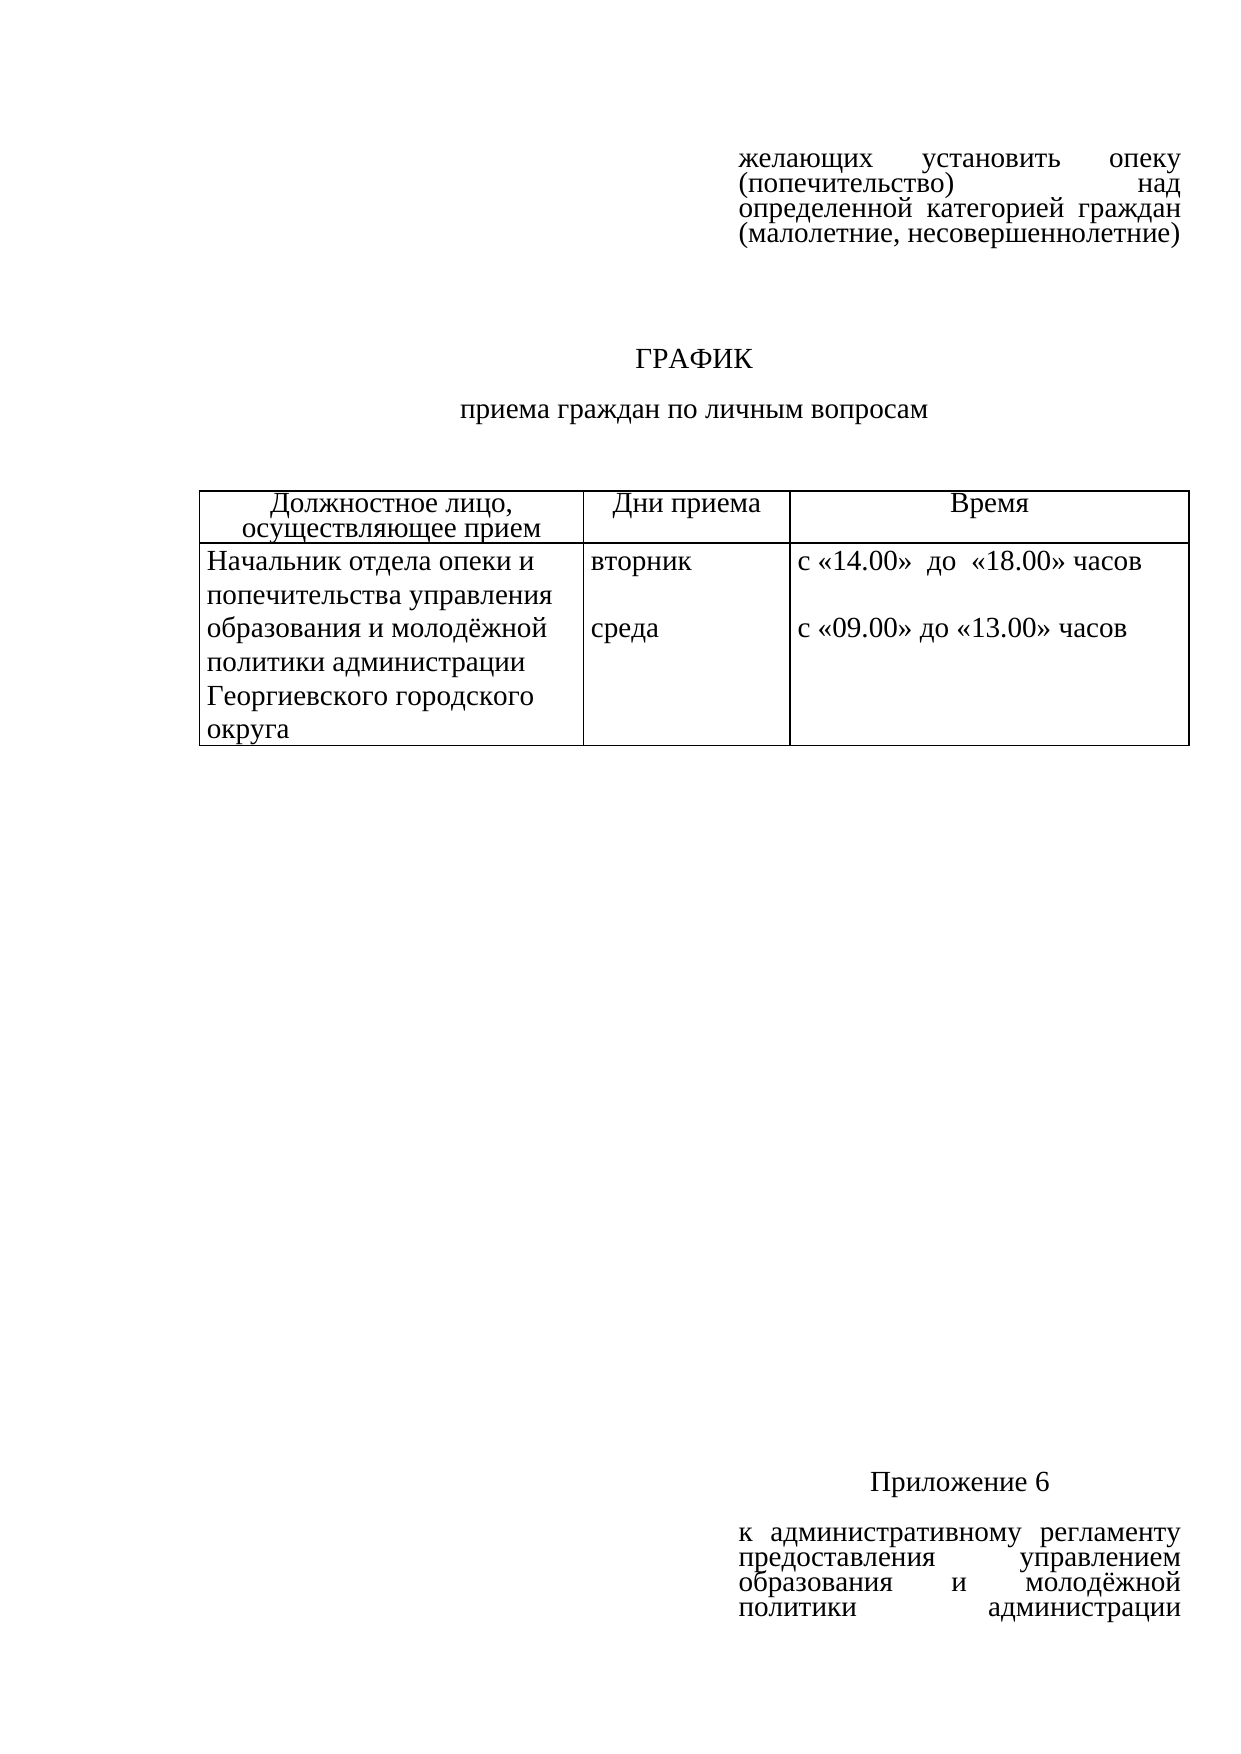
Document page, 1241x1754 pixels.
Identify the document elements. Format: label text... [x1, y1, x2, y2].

table_cell вторник среда [584, 544, 789, 745]
table_header Время [791, 492, 1188, 542]
table_cell Начальник отдела опеки и попечительства управления образования и молодёжной политики администрации Георгиевского городского округа [200, 544, 583, 745]
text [738, 1522, 1181, 1622]
text Приложение 6 [738, 1472, 1181, 1497]
table_header Дни приема [584, 492, 789, 542]
text ГРАФИК [207, 348, 1181, 373]
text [738, 148, 1181, 248]
text приема граждан по личным вопросам [207, 398, 1181, 423]
table_header Должностное лицо, осуществляющее прием [200, 492, 583, 542]
table_cell с «14.00» до «18.00» часов с «09.00» до «13.00» часов [791, 544, 1188, 745]
